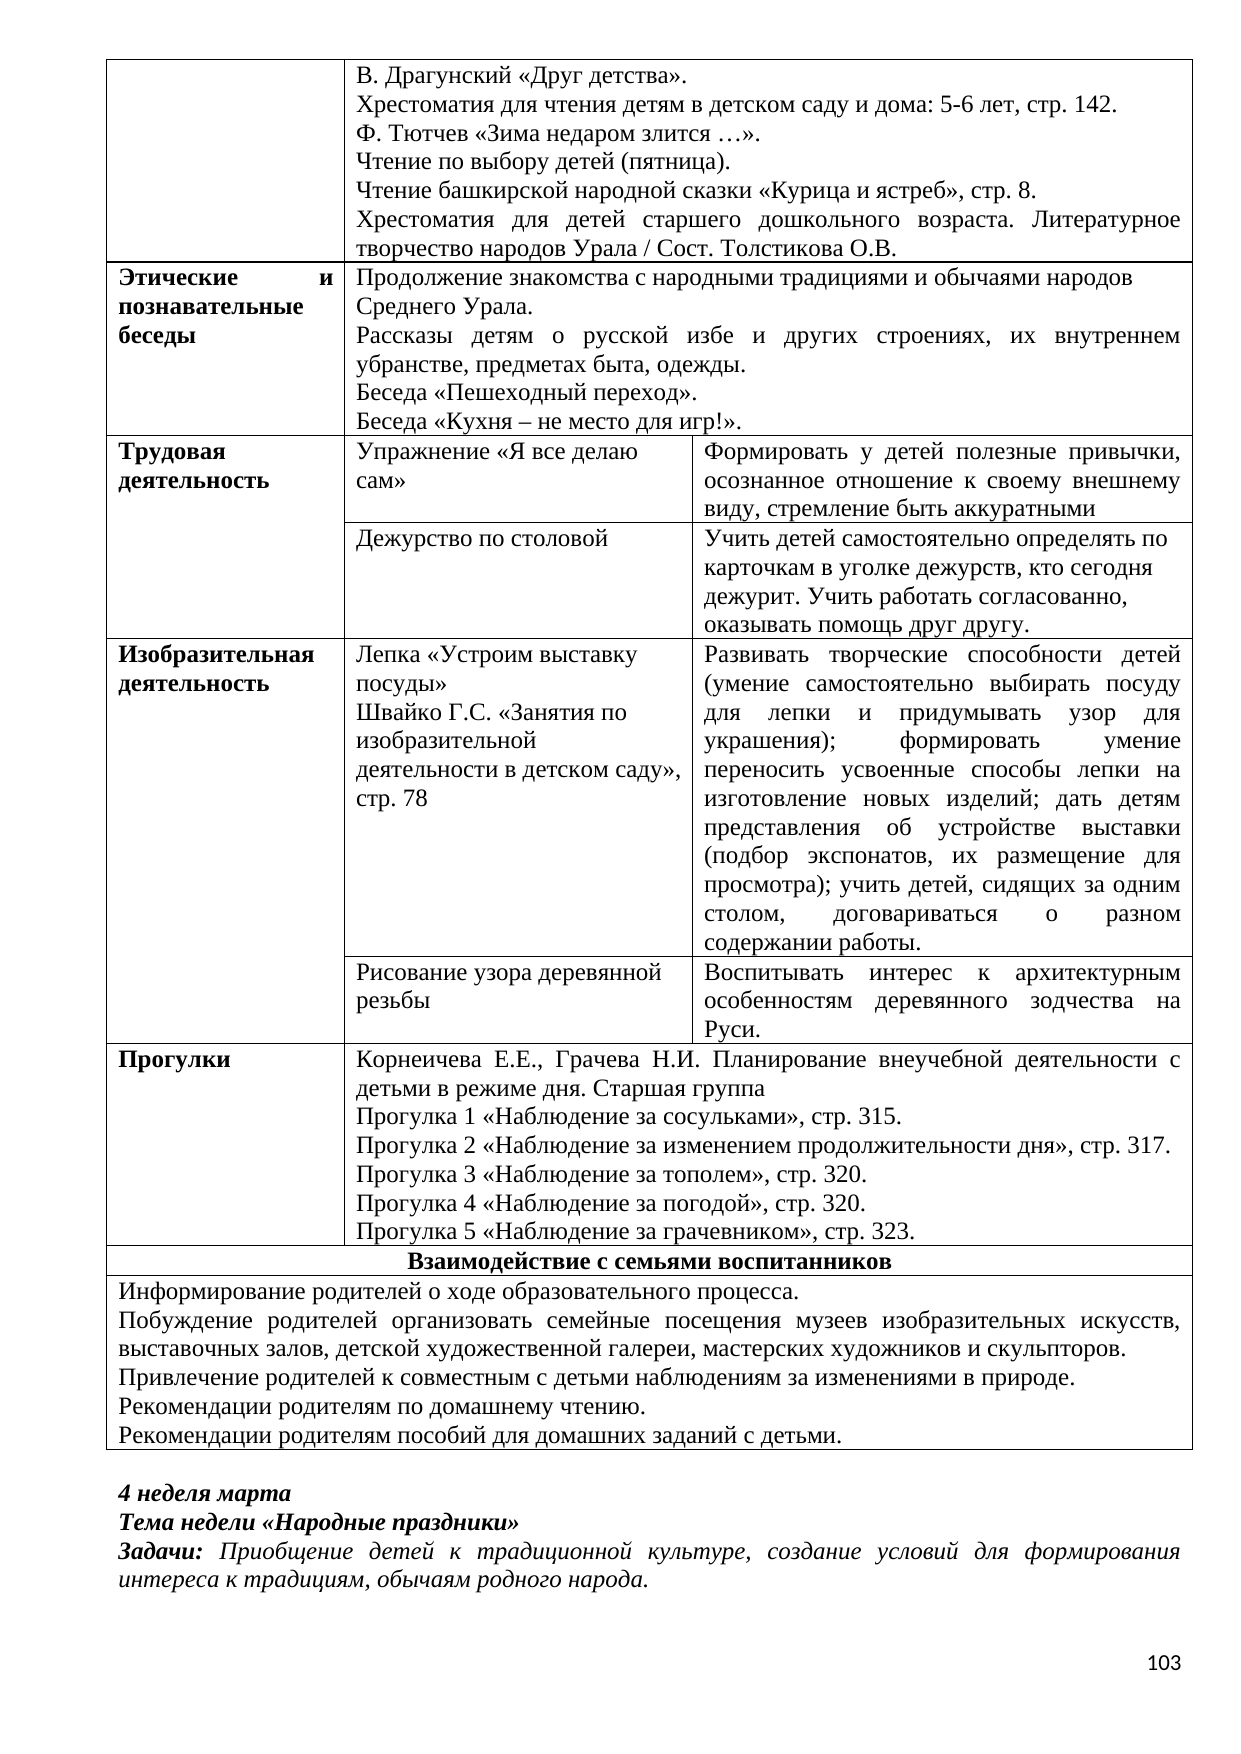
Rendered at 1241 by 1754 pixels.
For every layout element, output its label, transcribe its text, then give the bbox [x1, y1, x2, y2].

table_cell Рисование узора деревянной резьбы [345, 957, 692, 1043]
table_cell Воспитывать интерес к архитектурным особенностям деревянного зодчества на Руси. [693, 957, 1192, 1043]
text Задачи: Приобщение детей к традиционной культуре, создание условий для формирования интереса к традициям, обычаям родного народа. [118, 1536, 1181, 1593]
table_cell Взаимодействие с семьями воспитанников [107, 1246, 1192, 1275]
table_cell Учить детей самостоятельно определять по карточкам в уголке дежурств, кто сегодня дежурит. Учить работать согласованно, оказывать помощь друг другу. [693, 523, 1192, 638]
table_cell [345, 60, 1192, 261]
text Тема недели «Народные праздники» [118, 1507, 1181, 1536]
table_cell Развивать творческие способности детей (умение самостоятельно выбирать посуду для лепки и придумывать узор для украшения); формировать умение переносить усвоенные способы лепки на изготовление новых изделий; дать детям представления об устройстве выставки (подбор экспонатов, их размещение для просмотра); учить детей, сидящих за одним столом, договариваться о разном содержании работы. [693, 639, 1192, 956]
table_cell Прогулки [107, 1044, 344, 1245]
table_cell Продолжение знакомства с народными традициями и обычаями народов Среднего Урала. Рассказы детям о русской избе и других строениях, их внутреннем убранстве, предметах быта, одежды. Беседа «Пешеходный переход». Беседа «Кухня – не место для игр!». [345, 263, 1192, 435]
table_cell Изобразительная деятельность [107, 639, 344, 1043]
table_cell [107, 60, 344, 261]
table_cell Лепка «Устроим выставку посуды» Швайко Г.С. «Занятия по изобразительной деятельности в детском саду», стр. 78 [345, 639, 692, 956]
table_cell Информирование родителей о ходе образовательного процесса. Побуждение родителей организовать семейные посещения музеев изобразительных искусств, выставочных залов, детской художественной галереи, мастерских художников и скульпторов. Привлечение родителей к совместным с детьми наблюдениям за изменениями в природе. Рекомендации родителям по домашнему чтению. Рекомендации родителям пособий для домашних заданий с детьми. [107, 1276, 1192, 1448]
table_cell Дежурство по столовой [345, 523, 692, 638]
table_cell Упражнение «Я все делаю сам» [345, 436, 692, 522]
table_cell Этические и познавательные беседы [107, 263, 344, 435]
text 4 неделя марта [118, 1478, 1181, 1507]
table_cell Корнеичева Е.Е., Грачева Н.И. Планирование внеучебной деятельности с детьми в режиме дня. Старшая группа Прогулка 1 «Наблюдение за сосульками», стр. 315. Прогулка 2 «Наблюдение за изменением продолжительности дня», стр. 317. Прогулка 3 «Наблюдение за тополем», стр. 320. Прогулка 4 «Наблюдение за погодой», стр. 320. Прогулка 5 «Наблюдение за грачевником», стр. 323. [345, 1044, 1192, 1245]
table_cell Трудовая деятельность [107, 436, 344, 638]
table_cell Формировать у детей полезные привычки, осознанное отношение к своему внешнему виду, стремление быть аккуратными [693, 436, 1192, 522]
